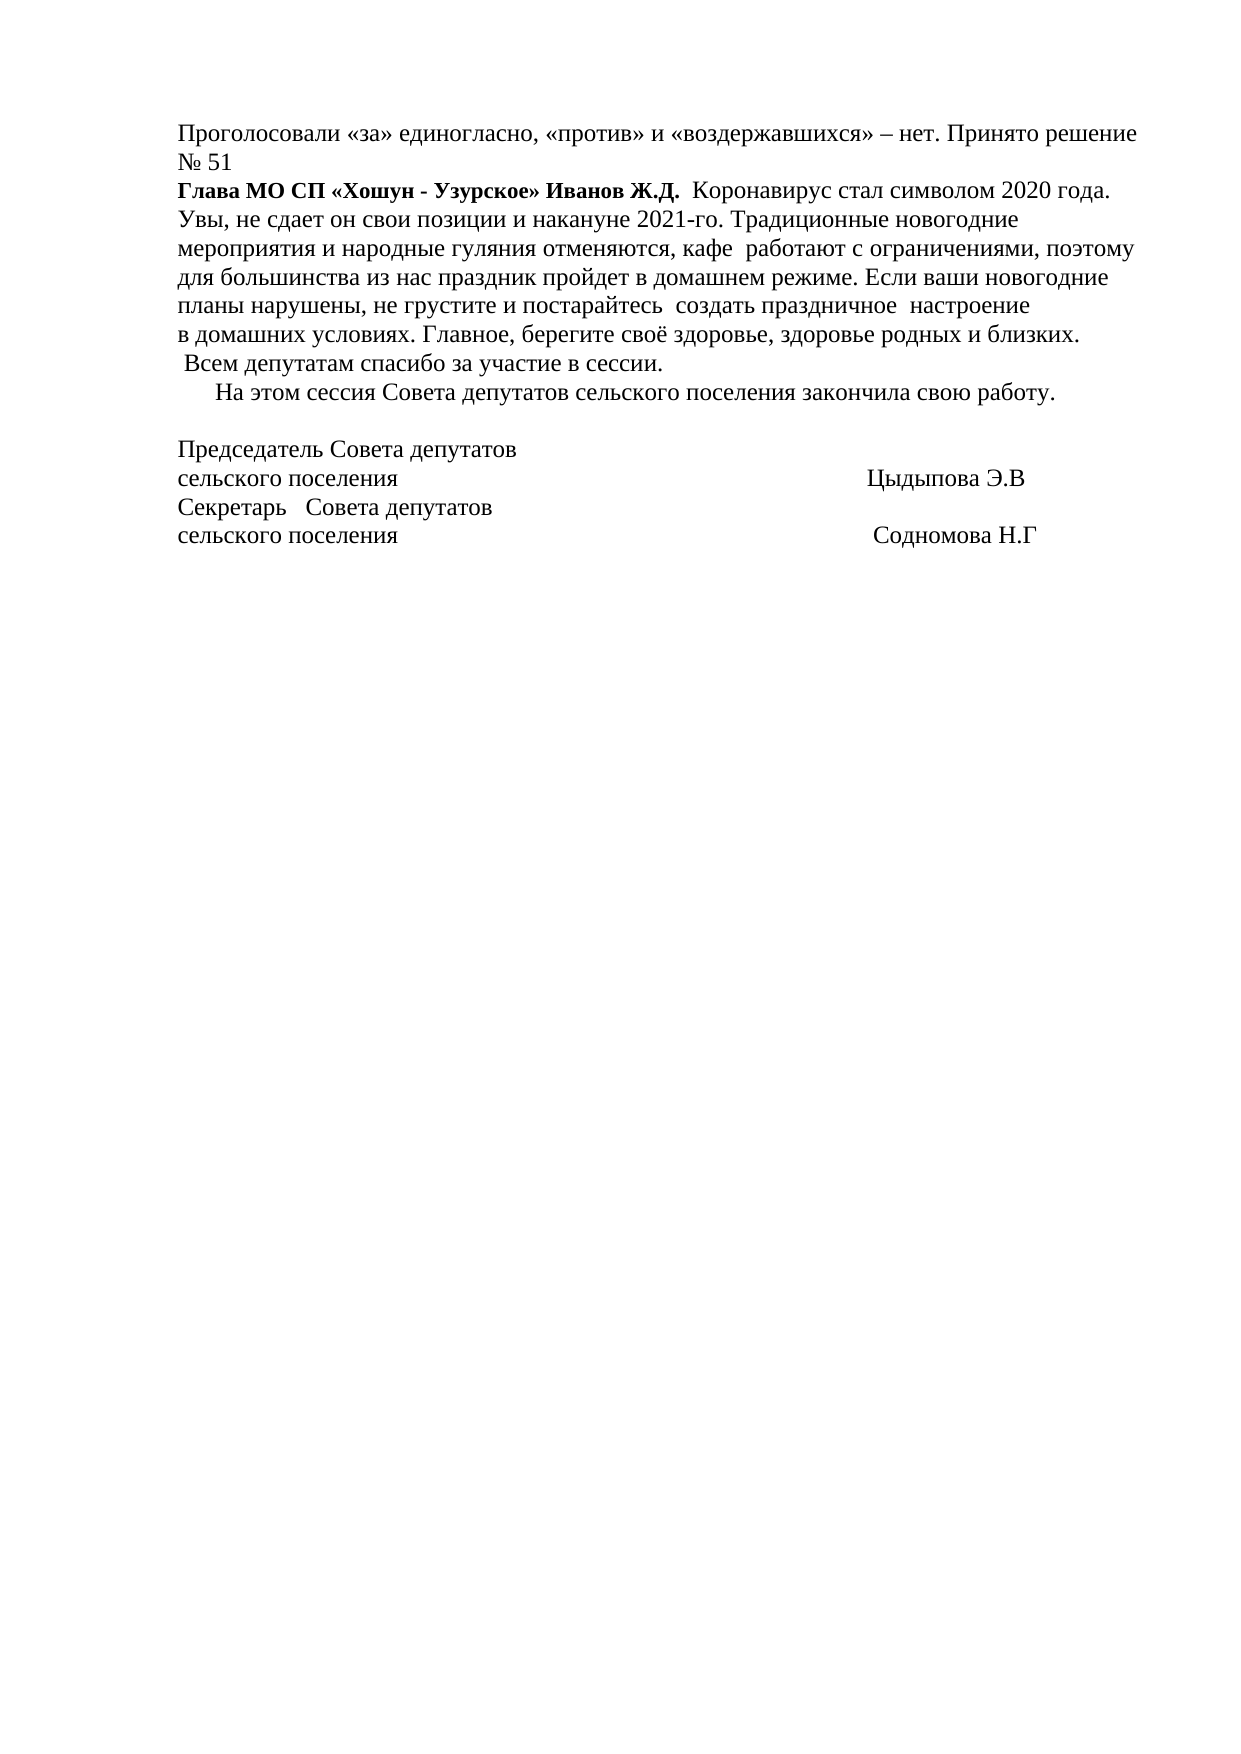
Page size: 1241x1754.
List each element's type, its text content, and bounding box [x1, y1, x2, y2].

text На этом сессия Совета депутатов сельского поселения закончила свою работу. [177, 377, 1152, 406]
text Секретарь Совета депутатов [177, 492, 1152, 521]
title Глава МО СП «Хошун - Узурское» Иванов Ж.Д. Коронавирус стал символом 2020 года. Увы, не сдает он свои позиции и накануне 2021-го. Традиционные новогодние мероприятия и народные гуляния отменяются, кафе работают с ограничениями, поэтому для большинства из нас праздник пройдет в домашнем режиме. Если ваши новогодние планы нарушены, не грустите и постарайтесь создать праздничное настроение в домашних условиях. Главное, берегите своё здоровье, здоровье родных и близких. [177, 176, 1152, 348]
title Всем депутатам спасибо за участие в сессии. [177, 348, 1152, 377]
text Председатель Совета депутатов [177, 434, 1152, 463]
text сельского поселения Содномова Н.Г [177, 521, 1152, 549]
text сельского поселения Цыдыпова Э.В [177, 463, 1152, 492]
title Проголосовали «за» единогласно, «против» и «воздержавшихся» – нет. Принято решение № 51 [177, 118, 1152, 176]
